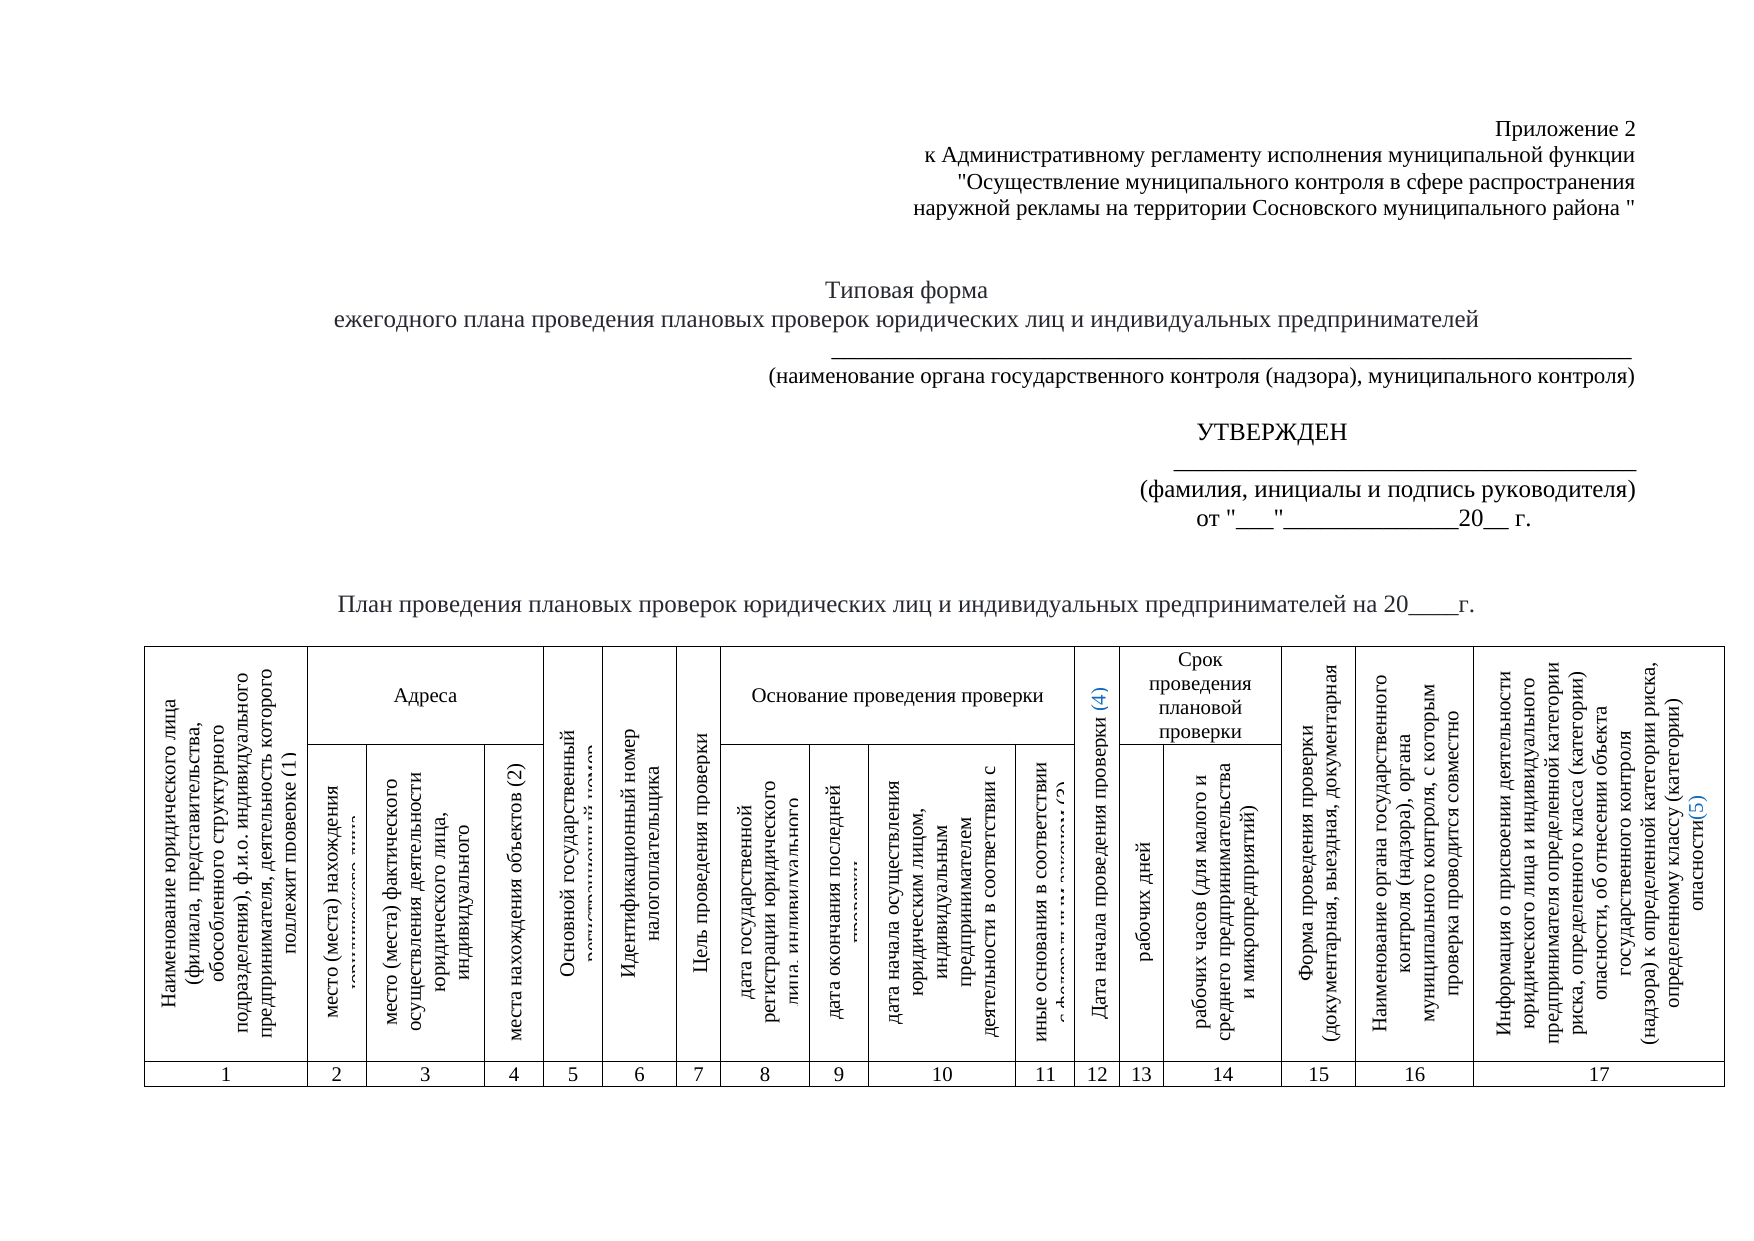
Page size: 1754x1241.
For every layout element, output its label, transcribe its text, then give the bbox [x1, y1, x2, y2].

table_cell 11 [1016, 1062, 1074, 1086]
table_header Наименование юридического лица (филиала, представительства, обособленного структурного подразделения), ф.и.о. индивидуального предпринимателя, деятельность которого подлежит проверке (1) [145, 647, 307, 1061]
text наружной рекламы на территории Сосновского муниципального района " [177, 194, 1636, 220]
table_cell 13 [1120, 1062, 1163, 1086]
table_cell дата государственной регистрации юридического лица, индивидуального предпринимателя [721, 745, 809, 1061]
table_cell рабочих часов (для малого и среднего предпринимательства и микропредприятий) [1164, 745, 1281, 1061]
table_cell места нахождения объектов (2) [485, 745, 543, 1061]
table_header Форма проведения проверки (документарная, выездная, документарная и выездная) [1282, 647, 1355, 1061]
table_cell 8 [721, 1062, 809, 1086]
table_header Основание проведения проверки [721, 647, 1074, 743]
table_cell 17 [1474, 1062, 1724, 1086]
text _____________________________________ [177, 446, 1636, 474]
table_header Идентификационный номер налогоплательщика [603, 647, 676, 1061]
table_cell место (места) фактического осуществления деятельности юридического лица, индивидуального предпринимателя [367, 745, 484, 1061]
text ________________________________________________________________ [827, 333, 1636, 362]
table_header Основной государственный регистрационный номер [544, 647, 602, 1061]
table_cell 15 [1282, 1062, 1355, 1086]
table_cell дата начала осуществления юридическим лицом, индивидуальным предпринимателем деятельности в соответствии с представленным уведомлением о начале деятельности [869, 745, 1015, 1061]
text к Административному регламенту исполнения муниципальной функции [177, 141, 1636, 168]
table_cell 3 [367, 1062, 484, 1086]
subtitle Типовая форма ежегодного плана проведения плановых проверок юридических лиц и индивидуальных предпринимателей [177, 276, 1636, 333]
text (фамилия, инициалы и подпись руководителя) [177, 474, 1636, 503]
table_cell 12 [1075, 1062, 1119, 1086]
table_cell 1 [145, 1062, 307, 1086]
table_cell 10 [869, 1062, 1015, 1086]
table_cell дата окончания последней проверки [810, 745, 868, 1061]
table_header Наименование органа государственного контроля (надзора), органа муниципального контроля, с которым проверка проводится совместно [1356, 647, 1473, 1061]
text Приложение 2 [177, 115, 1636, 141]
table_cell 4 [485, 1062, 543, 1086]
table_cell 5 [544, 1062, 602, 1086]
table_cell 16 [1356, 1062, 1473, 1086]
table_cell иные основания в соответствии с федеральным законом (3) [1016, 745, 1074, 1061]
table_header Цель проведения проверки [677, 647, 720, 1061]
text УТВЕРЖДЕН [177, 417, 1636, 446]
text (наименование органа государственного контроля (надзора), муниципального контроля) [177, 362, 1636, 388]
text от "___"______________20__ г. [177, 503, 1636, 532]
table_cell рабочих дней [1120, 745, 1163, 1061]
table_header Информация о присвоении деятельности юридического лица и индивидуального предпринимателя определенной категории риска, определенного класса (категории) опасности, об отнесении объекта государственного контроля (надзора) к определенной категории риска, определенному классу (категории) опасности(5) [1474, 647, 1724, 1061]
table_header Срок проведения плановой проверки [1120, 647, 1281, 743]
subtitle План проведения плановых проверок юридических лиц и индивидуальных предпринимателей на 20____г. [177, 589, 1636, 618]
table_cell 2 [308, 1062, 366, 1086]
table_cell место (места) нахождения юридического лица [308, 745, 366, 1061]
table_cell 14 [1164, 1062, 1281, 1086]
table_header Адреса [308, 647, 543, 743]
table_cell 6 [603, 1062, 676, 1086]
text "Осуществление муниципального контроля в сфере распространения [177, 168, 1636, 194]
table_cell 7 [677, 1062, 720, 1086]
table_header Дата начала проведения проверки (4) [1075, 647, 1119, 1061]
table_cell 9 [810, 1062, 868, 1086]
